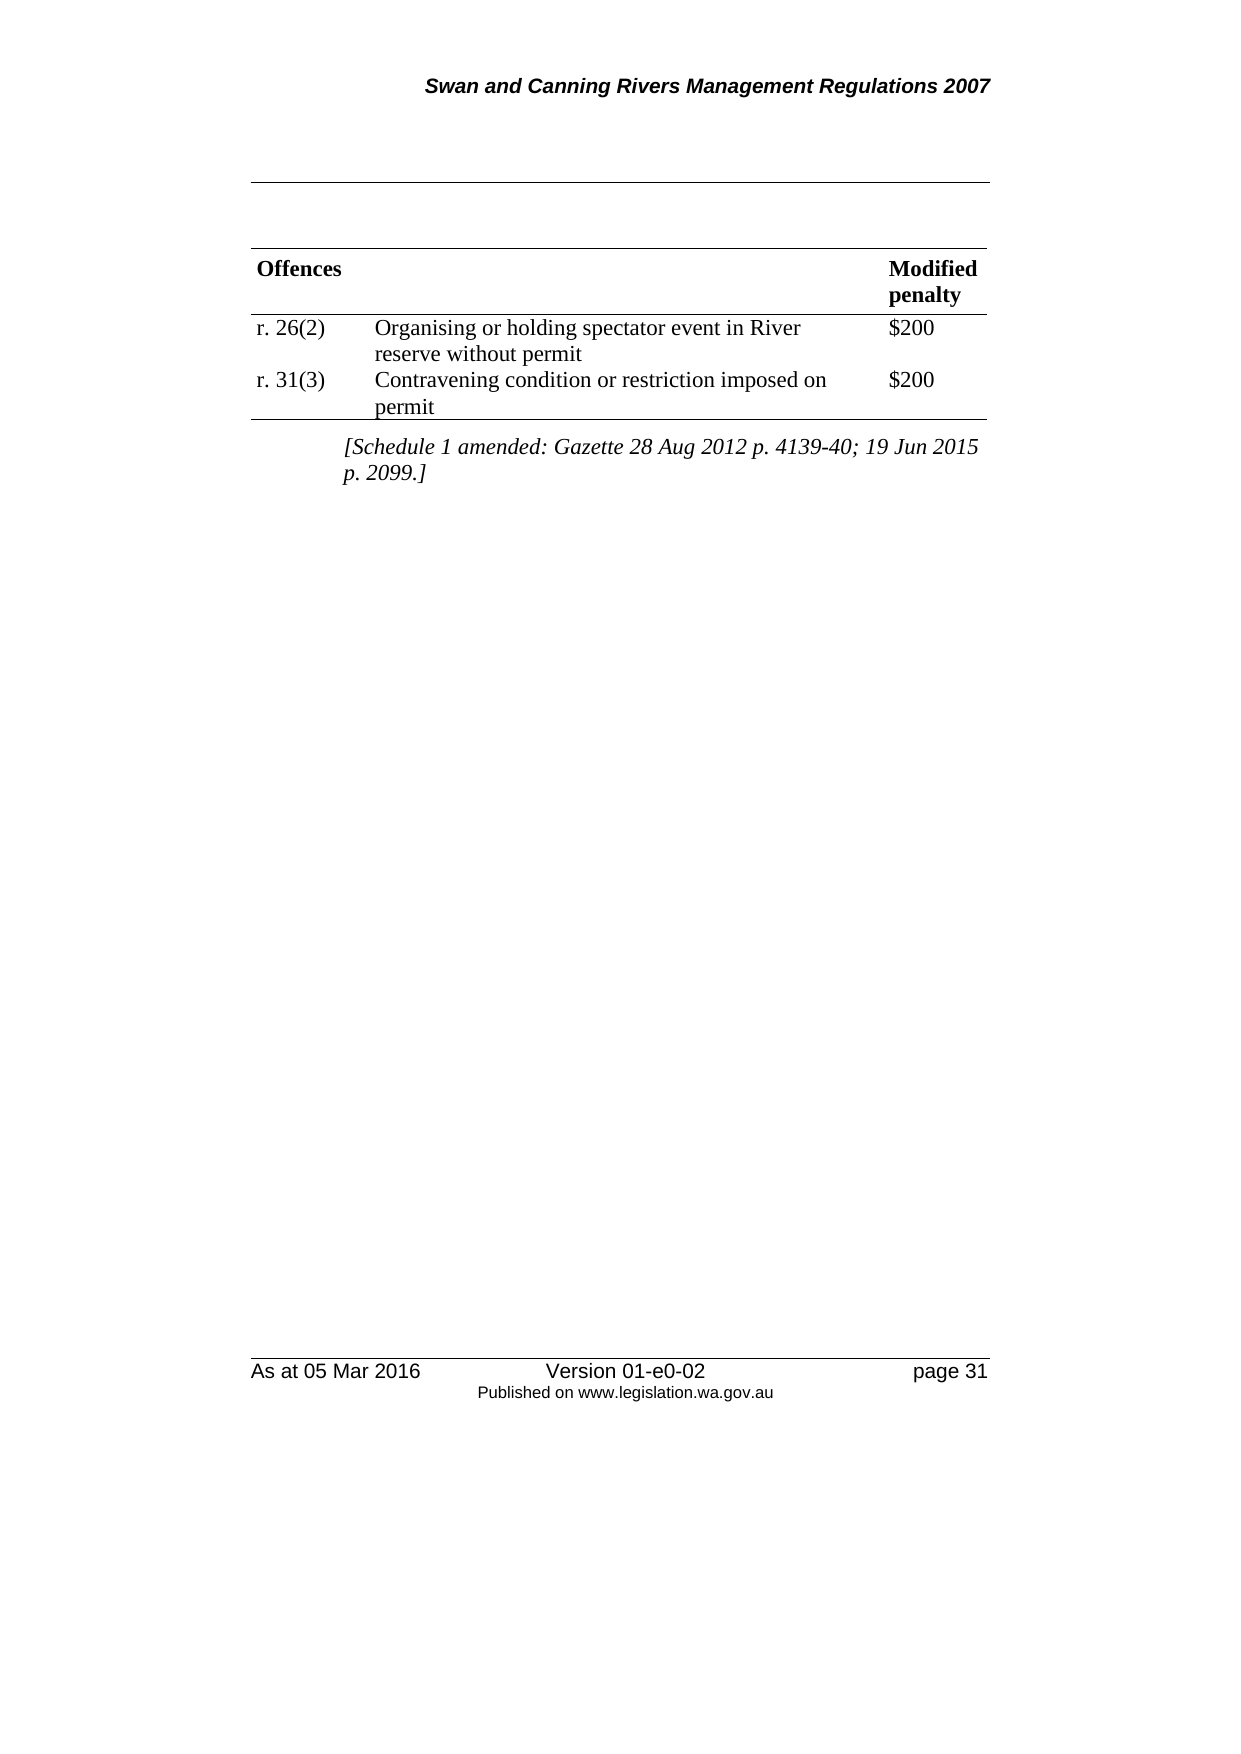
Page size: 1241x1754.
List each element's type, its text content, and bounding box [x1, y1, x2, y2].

table_cell r. 31(3) [251, 366, 368, 419]
table_cell Contravening condition or restriction imposed on permit [369, 366, 871, 419]
table_header Offences [251, 249, 871, 314]
table_cell Organising or holding spectator event in River reserve without permit [369, 315, 871, 366]
table_cell $200 [871, 366, 987, 419]
table_cell r. 26(2) [251, 315, 368, 366]
table_cell $200 [871, 315, 987, 366]
table_header Modified penalty [871, 249, 987, 314]
text [Schedule 1 amended: Gazette 28 Aug 2012 p. 4139-40; 19 Jun 2015 p. 2099.] [251, 433, 990, 485]
